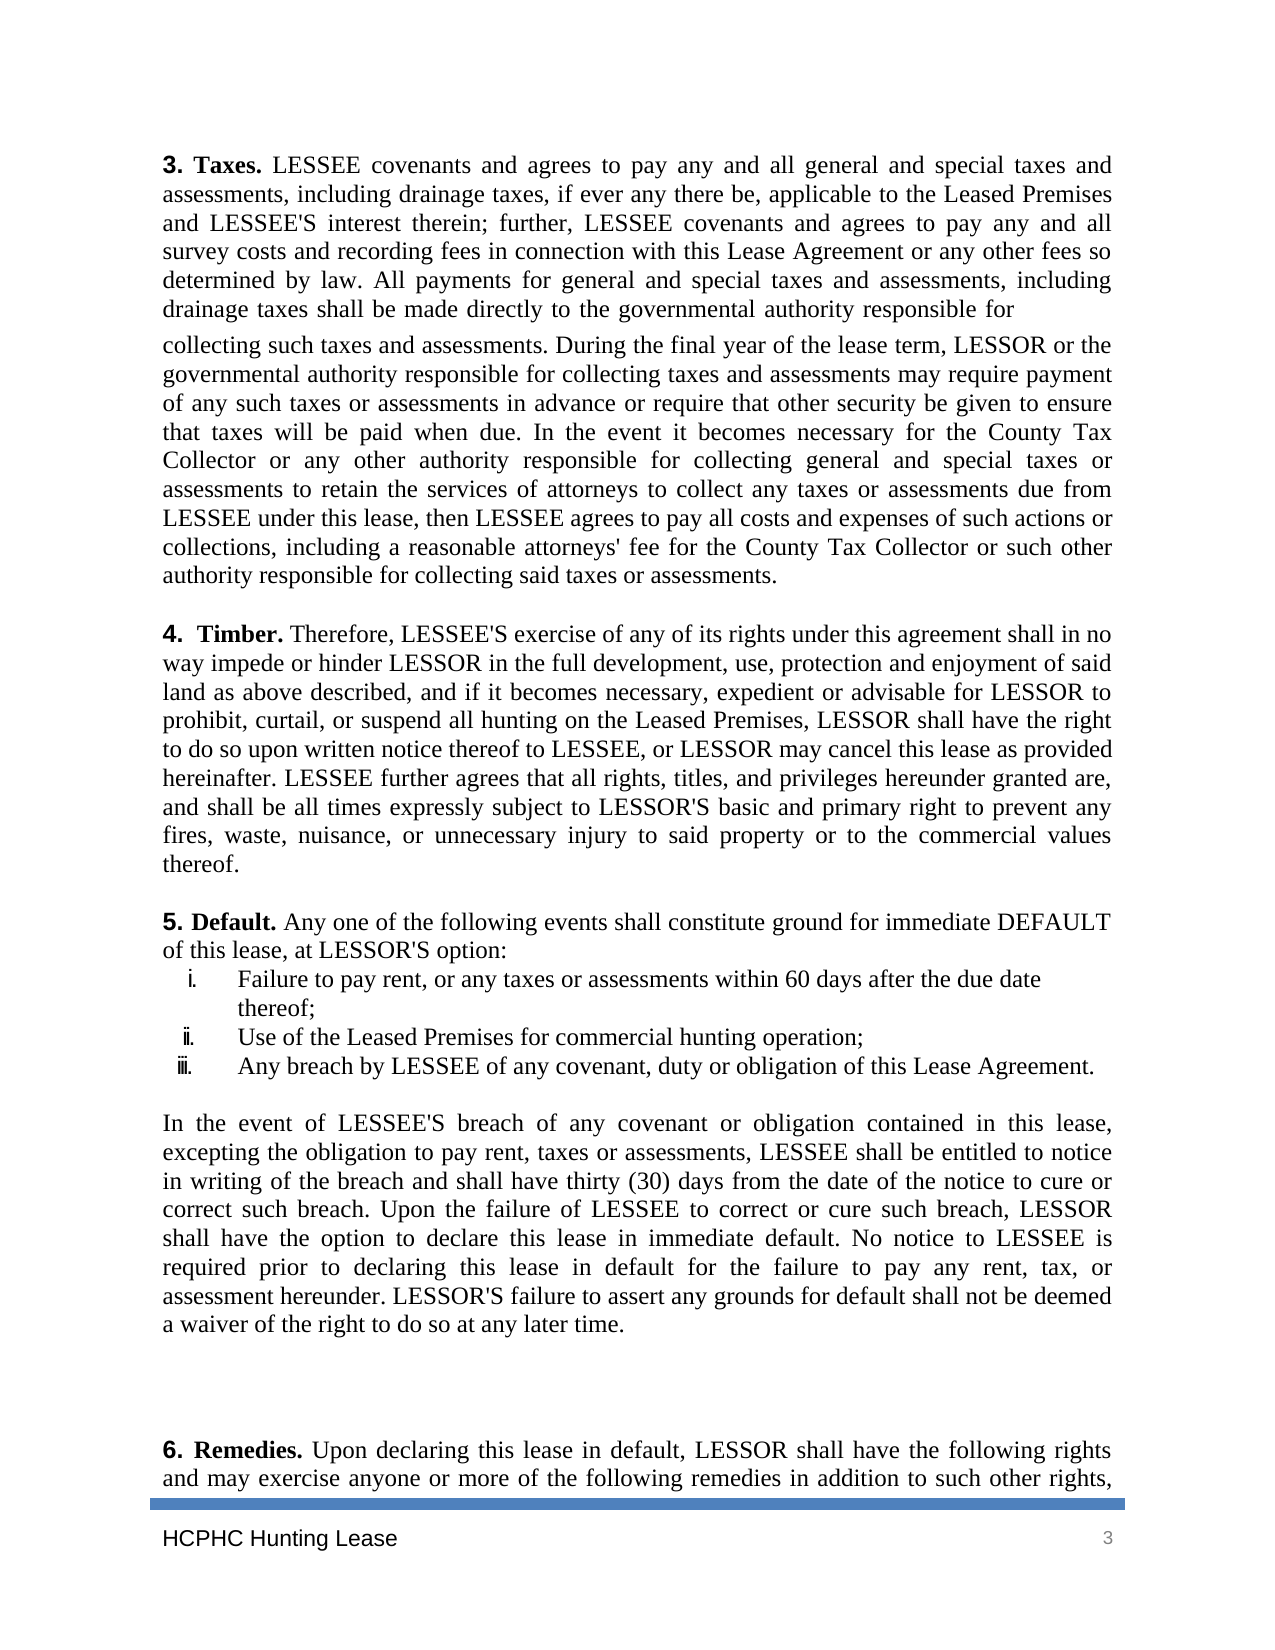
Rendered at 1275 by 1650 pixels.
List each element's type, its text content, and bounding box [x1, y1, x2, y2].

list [162, 1435, 1113, 1492]
list Use of the Leased Premises for commercial hunting operation; [182, 1022, 1125, 1051]
list Timber. Therefore, LESSEE'S exercise of any of its rights under this agreement shall in no way impede or hinder LESSOR in the full development, use, protection and enjoyment of said land as above described, and if it becomes necessary, expedient or advisable for LESSOR to prohibit, curtail, or suspend all hunting on the Leased Premises, LESSOR shall have the right to do so upon written notice thereof to LESSEE, or LESSOR may cancel this lease as provided hereinafter. LESSEE further agrees that all rights, titles, and privileges hereunder granted are, and shall be all times expressly subject to LESSOR'S basic and primary right to prevent any fires, waste, nuisance, or unnecessary injury to said property or to the commercial values thereof. [162, 619, 1113, 878]
text In the event of LESSEE'S breach of any covenant or obligation contained in this lease, excepting the obligation to pay rent, taxes or assessments, LESSEE shall be entitled to notice in writing of the breach and shall have thirty (30) days from the date of the notice to cure or correct such breach. Upon the failure of LESSEE to correct or cure such breach, LESSOR shall have the option to declare this lease in immediate default. No notice to LESSEE is required prior to declaring this lease in default for the failure to pay any rent, tax, or assessment hereunder. LESSOR'S failure to assert any grounds for default shall not be deemed a waiver of the right to do so at any later time. [162, 1108, 1113, 1338]
list Default. Any one of the following events shall constitute ground for immediate DEFAULT of this lease, at LESSOR'S option: [162, 907, 1113, 964]
list Any breach by LESSEE of any covenant, duty or obligation of this Lease Agreement. [176, 1051, 1125, 1079]
list Taxes. LESSEE covenants and agrees to pay any and all general and special taxes and assessments, including drainage taxes, if ever any there be, applicable to the Leased Premises and LESSEE'S interest therein; further, LESSEE covenants and agrees to pay any and all survey costs and recording fees in connection with this Lease Agreement or any other fees so determined by law. All payments for general and special taxes and assessments, including drainage taxes shall be made directly to the governmental authority responsible for [162, 150, 1113, 323]
list Failure to pay rent, or any taxes or assessments within 60 days after the due date thereof; [187, 964, 1113, 1022]
text collecting such taxes and assessments. During the final year of the lease term, LESSOR or the governmental authority responsible for collecting taxes and assessments may require payment of any such taxes or assessments in advance or require that other security be given to ensure that taxes will be paid when due. In the event it becomes necessary for the County Tax Collector or any other authority responsible for collecting general and special taxes or assessments to retain the services of attorneys to collect any taxes or assessments due from LESSEE under this lease, then LESSEE agrees to pay all costs and expenses of such actions or collections, including a reasonable attorneys' fee for the County Tax Collector or such other authority responsible for collecting said taxes or assessments. [162, 330, 1113, 589]
